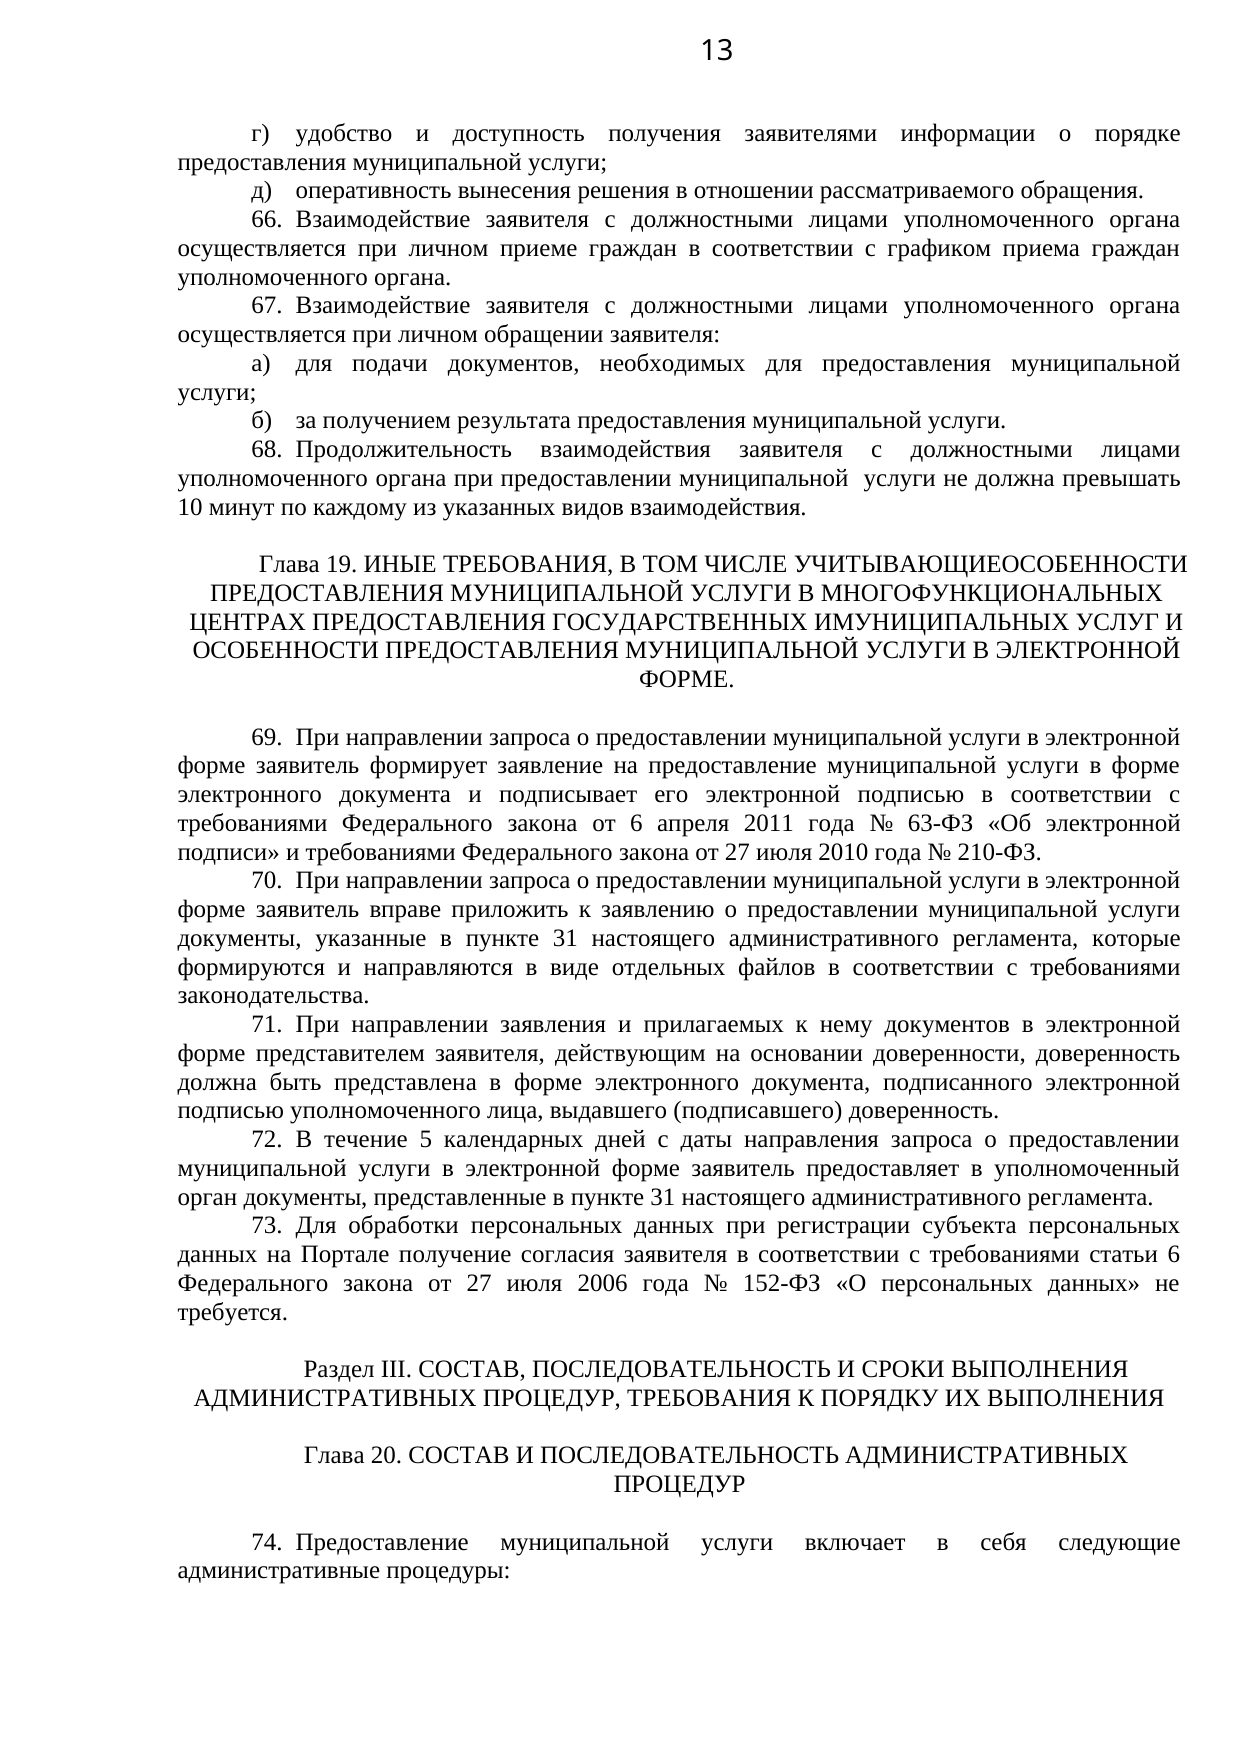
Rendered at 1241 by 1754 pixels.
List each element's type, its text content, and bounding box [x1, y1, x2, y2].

list В течение 5 календарных дней с даты направления запроса о предоставлении муниципальной услуги в электронной форме заявитель предоставляет в уполномоченный орган документы, представленные в пункте 31 настоящего административного регламента. [177, 1124, 1181, 1211]
list Для обработки персональных данных при регистрации субъекта персональных данных на Портале получение согласия заявителя в соответствии с требованиями статьи 6 Федерального закона от 27 июля 2006 года № 152-ФЗ «О персональных данных» не требуется. [177, 1211, 1181, 1326]
list оперативность вынесения решения в отношении рассматриваемого обращения. [177, 176, 1181, 204]
list удобство и доступность получения заявителями информации о порядке предоставления муниципальной услуги; [177, 118, 1181, 176]
text Глава 20. СОСТАВ И ПОСЛЕДОВАТЕЛЬНОСТЬ АДМИНИСТРАТИВНЫХ ПРОЦЕДУР [177, 1441, 1181, 1498]
list Взаимодействие заявителя с должностными лицами уполномоченного органа осуществляется при личном обращении заявителя: [177, 291, 1181, 348]
list При направлении заявления и прилагаемых к нему документов в электронной форме представителем заявителя, действующим на основании доверенности, доверенность должна быть представлена в форме электронного документа, подписанного электронной подписью уполномоченного лица, выдавшего (подписавшего) доверенность. [177, 1009, 1181, 1124]
text Раздел III. СОСТАВ, ПОСЛЕДОВАТЕЛЬНОСТЬ И СРОКИ ВЫПОЛНЕНИЯ АДМИНИСТРАТИВНЫХ ПРОЦЕДУР, ТРЕБОВАНИЯ К ПОРЯДКУ ИХ ВЫПОЛНЕНИЯ [177, 1354, 1181, 1412]
list Взаимодействие заявителя с должностными лицами уполномоченного органа осуществляется при личном приеме граждан в соответствии с графиком приема граждан уполномоченного органа. [177, 204, 1181, 291]
list При направлении запроса о предоставлении муниципальной услуги в электронной форме заявитель формирует заявление на предоставление муниципальной услуги в форме электронного документа и подписывает его электронной подписью в соответствии с требованиями Федерального закона от 6 апреля 2011 года № 63-ФЗ «Об электронной подписи» и требованиями Федерального закона от 27 июля 2010 года № 210-ФЗ. [177, 722, 1181, 866]
list за получением результата предоставления муниципальной услуги. [177, 406, 1181, 434]
list Продолжительность взаимодействия заявителя с должностными лицами уполномоченного органа при предоставлении муниципальной услуги не должна превышать 10 минут по каждому из указанных видов взаимодействия. [177, 434, 1181, 521]
list При направлении запроса о предоставлении муниципальной услуги в электронной форме заявитель вправе приложить к заявлению о предоставлении муниципальной услуги документы, указанные в пункте 31 настоящего административного регламента, которые формируются и направляются в виде отдельных файлов в соответствии с требованиями законодательства. [177, 866, 1181, 1009]
list для подачи документов, необходимых для предоставления муниципальной услуги; [177, 348, 1181, 406]
list Предоставление муниципальной услуги включает в себя следующие административные процедуры: [177, 1527, 1181, 1584]
text Глава 19. ИНЫЕ ТРЕБОВАНИЯ, В ТОМ ЧИСЛЕ УЧИТЫВАЮЩИЕОСОБЕННОСТИ ПРЕДОСТАВЛЕНИЯ МУНИЦИПАЛЬНОЙ УСЛУГИ В МНОГОФУНКЦИОНАЛЬНЫХ ЦЕНТРАХ ПРЕДОСТАВЛЕНИЯ ГОСУДАРСТВЕННЫХ ИМУНИЦИПАЛЬНЫХ УСЛУГ И ОСОБЕННОСТИ ПРЕДОСТАВЛЕНИЯ МУНИЦИПАЛЬНОЙ УСЛУГИ В ЭЛЕКТРОННОЙ ФОРМЕ. [177, 549, 1196, 693]
